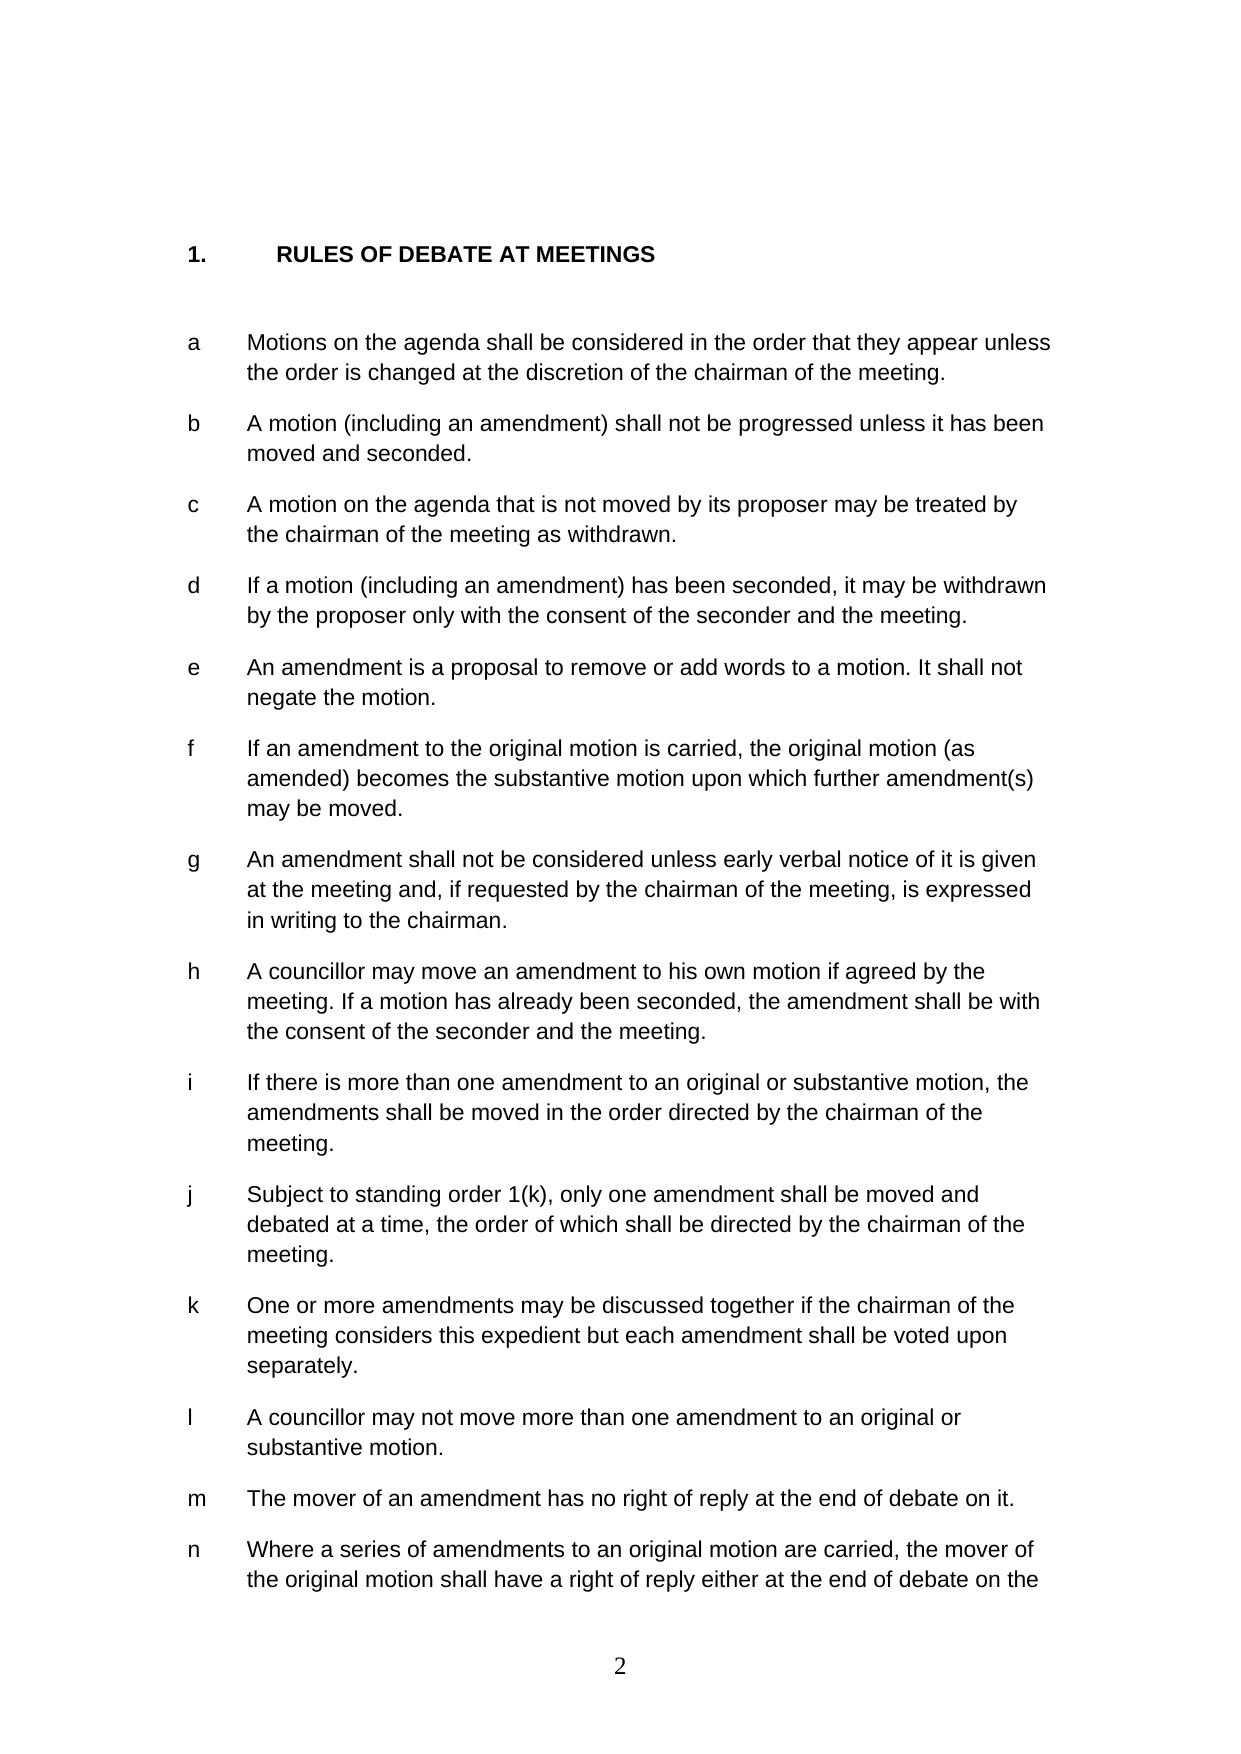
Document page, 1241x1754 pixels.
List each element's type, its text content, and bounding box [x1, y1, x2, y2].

list A councillor may not move more than one amendment to an original or substantive motion. [187, 1403, 1053, 1460]
list Subject to standing order 1(k), only one amendment shall be moved and debated at a time, the order of which shall be directed by the chairman of the meeting. [187, 1181, 1053, 1267]
list An amendment is a proposal to remove or add words to a motion. It shall not negate the motion. [187, 653, 1053, 710]
list A motion on the agenda that is not moved by its proposer may be treated by the chairman of the meeting as withdrawn. [187, 491, 1053, 547]
list An amendment shall not be considered unless early verbal notice of it is given at the meeting and, if requested by the chairman of the meeting, is expressed in writing to the chairman. [187, 846, 1053, 933]
list The mover of an amendment has no right of reply at the end of debate on it. [187, 1485, 1053, 1511]
subtitle RULES OF DEBATE AT MEETINGS [187, 241, 1053, 303]
list One or more amendments may be discussed together if the chairman of the meeting considers this expedient but each amendment shall be voted upon separately. [187, 1292, 1053, 1379]
list If an amendment to the original motion is carried, the original motion (as amended) becomes the substantive motion upon which further amendment(s) may be moved. [187, 735, 1053, 821]
list Motions on the agenda shall be considered in the order that they appear unless the order is changed at the discretion of the chairman of the meeting. [187, 328, 1053, 385]
list If a motion (including an amendment) has been seconded, it may be withdrawn by the proposer only with the consent of the seconder and the meeting. [187, 572, 1053, 629]
list If there is more than one amendment to an original or substantive motion, the amendments shall be moved in the order directed by the chairman of the meeting. [187, 1069, 1053, 1156]
list A councillor may move an amendment to his own motion if agreed by the meeting. If a motion has already been seconded, the amendment shall be with the consent of the seconder and the meeting. [187, 958, 1053, 1044]
list A motion (including an amendment) shall not be progressed unless it has been moved and seconded. [187, 410, 1053, 466]
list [187, 1536, 1053, 1592]
